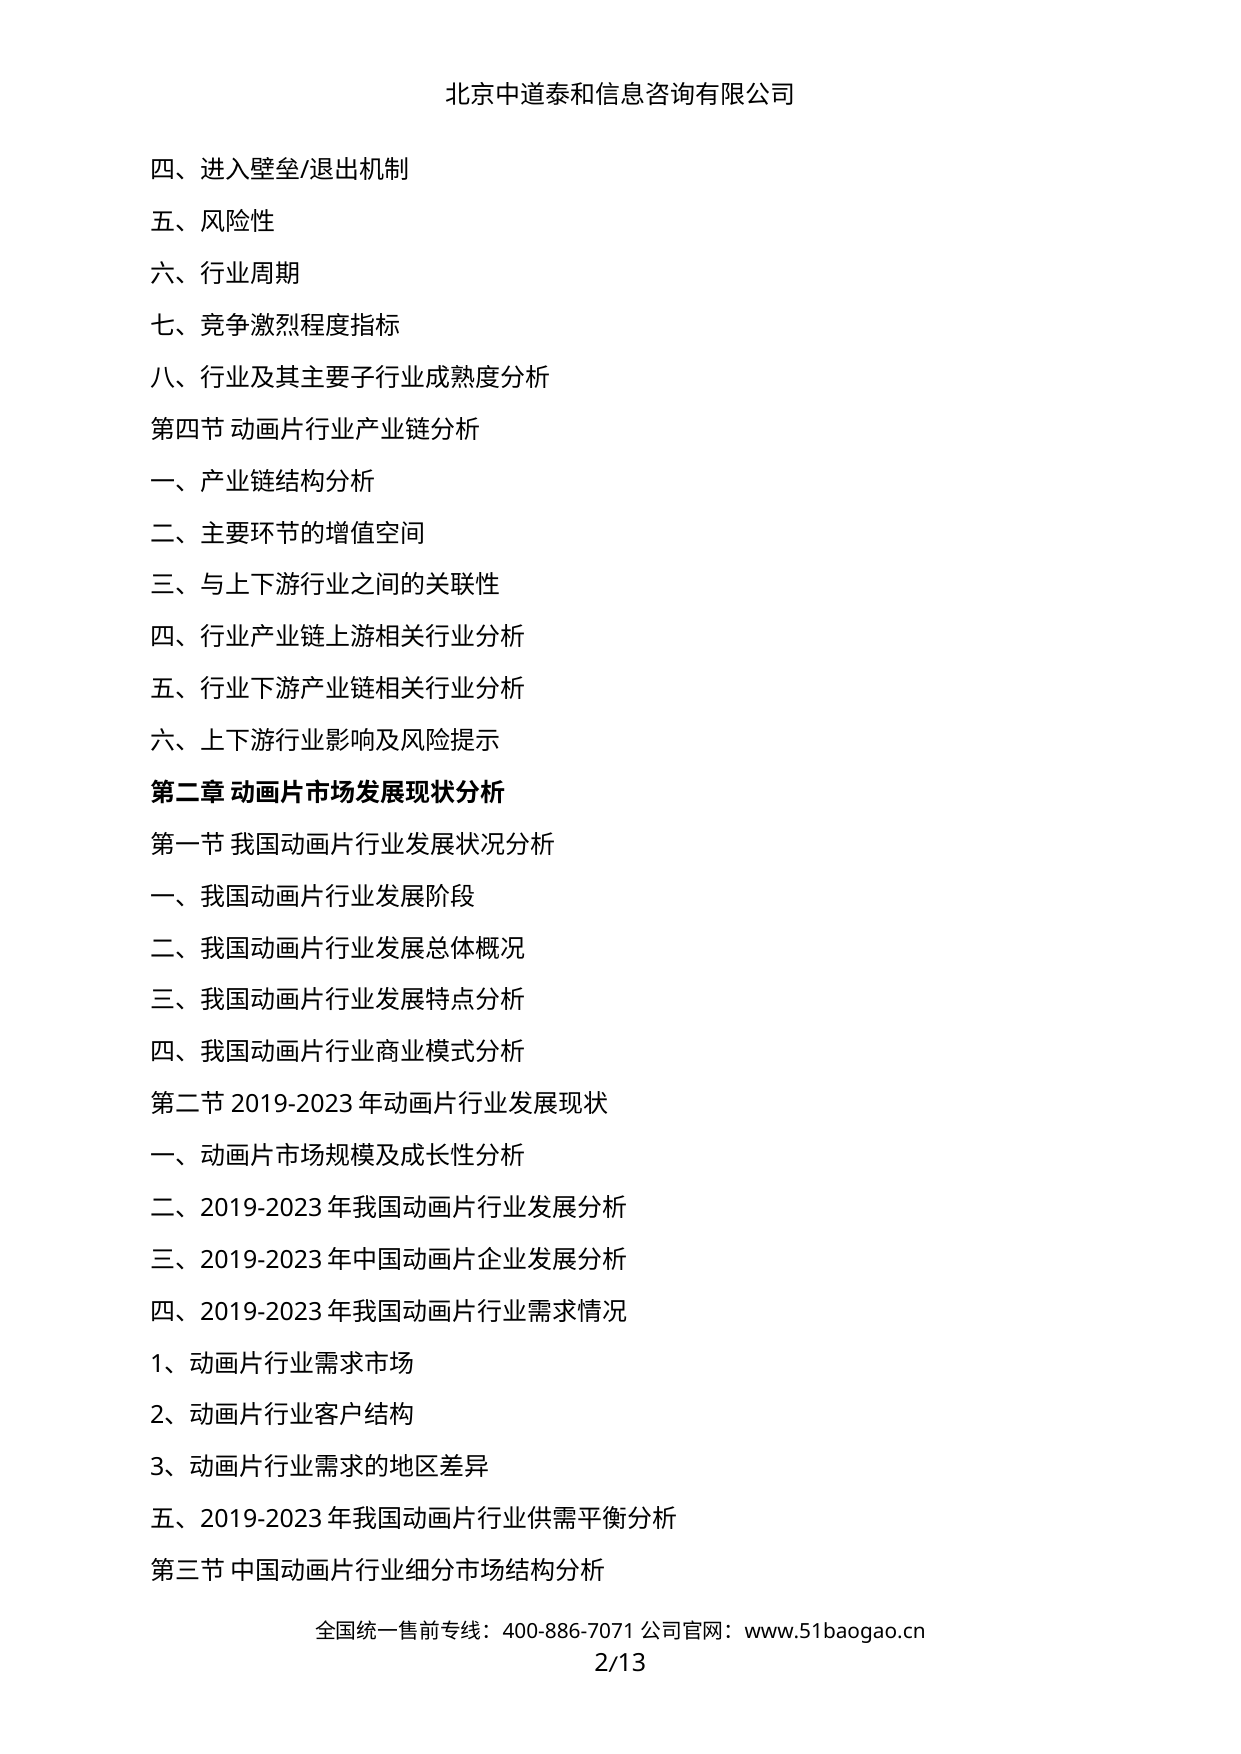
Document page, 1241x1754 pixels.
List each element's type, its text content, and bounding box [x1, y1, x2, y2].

text 七、竞争激烈程度指标 [150, 306, 1090, 342]
text 第一节 我国动画片行业发展状况分析 [150, 824, 1090, 861]
text 一、我国动画片行业发展阶段 [150, 876, 1090, 912]
text 3、动画片行业需求的地区差异 [150, 1447, 1090, 1483]
text 1、动画片行业需求市场 [150, 1343, 1090, 1379]
text 五、行业下游产业链相关行业分析 [150, 669, 1090, 705]
text 第二节 2019-2023年动画片行业发展现状 [150, 1084, 1090, 1120]
text 第三节 中国动画片行业细分市场结构分析 [150, 1551, 1090, 1587]
text 第四节 动画片行业产业链分析 [150, 409, 1090, 446]
text 三、2019-2023年中国动画片企业发展分析 [150, 1239, 1090, 1276]
text 二、2019-2023年我国动画片行业发展分析 [150, 1187, 1090, 1224]
text 五、2019-2023年我国动画片行业供需平衡分析 [150, 1499, 1090, 1535]
text 二、我国动画片行业发展总体概况 [150, 928, 1090, 964]
text 六、行业周期 [150, 254, 1090, 290]
text 一、动画片市场规模及成长性分析 [150, 1136, 1090, 1172]
text 二、主要环节的增值空间 [150, 513, 1090, 549]
text 四、我国动画片行业商业模式分析 [150, 1032, 1090, 1068]
text 五、风险性 [150, 202, 1090, 238]
text 六、上下游行业影响及风险提示 [150, 721, 1090, 757]
text 三、与上下游行业之间的关联性 [150, 565, 1090, 601]
text 四、2019-2023年我国动画片行业需求情况 [150, 1291, 1090, 1327]
text 一、产业链结构分析 [150, 461, 1090, 497]
text 八、行业及其主要子行业成熟度分析 [150, 357, 1090, 394]
text 2、动画片行业客户结构 [150, 1395, 1090, 1431]
text 四、进入壁垒/退出机制 [150, 150, 1090, 186]
text 四、行业产业链上游相关行业分析 [150, 617, 1090, 653]
text 三、我国动画片行业发展特点分析 [150, 980, 1090, 1016]
text 第二章 动画片市场发展现状分析 [150, 772, 1090, 809]
